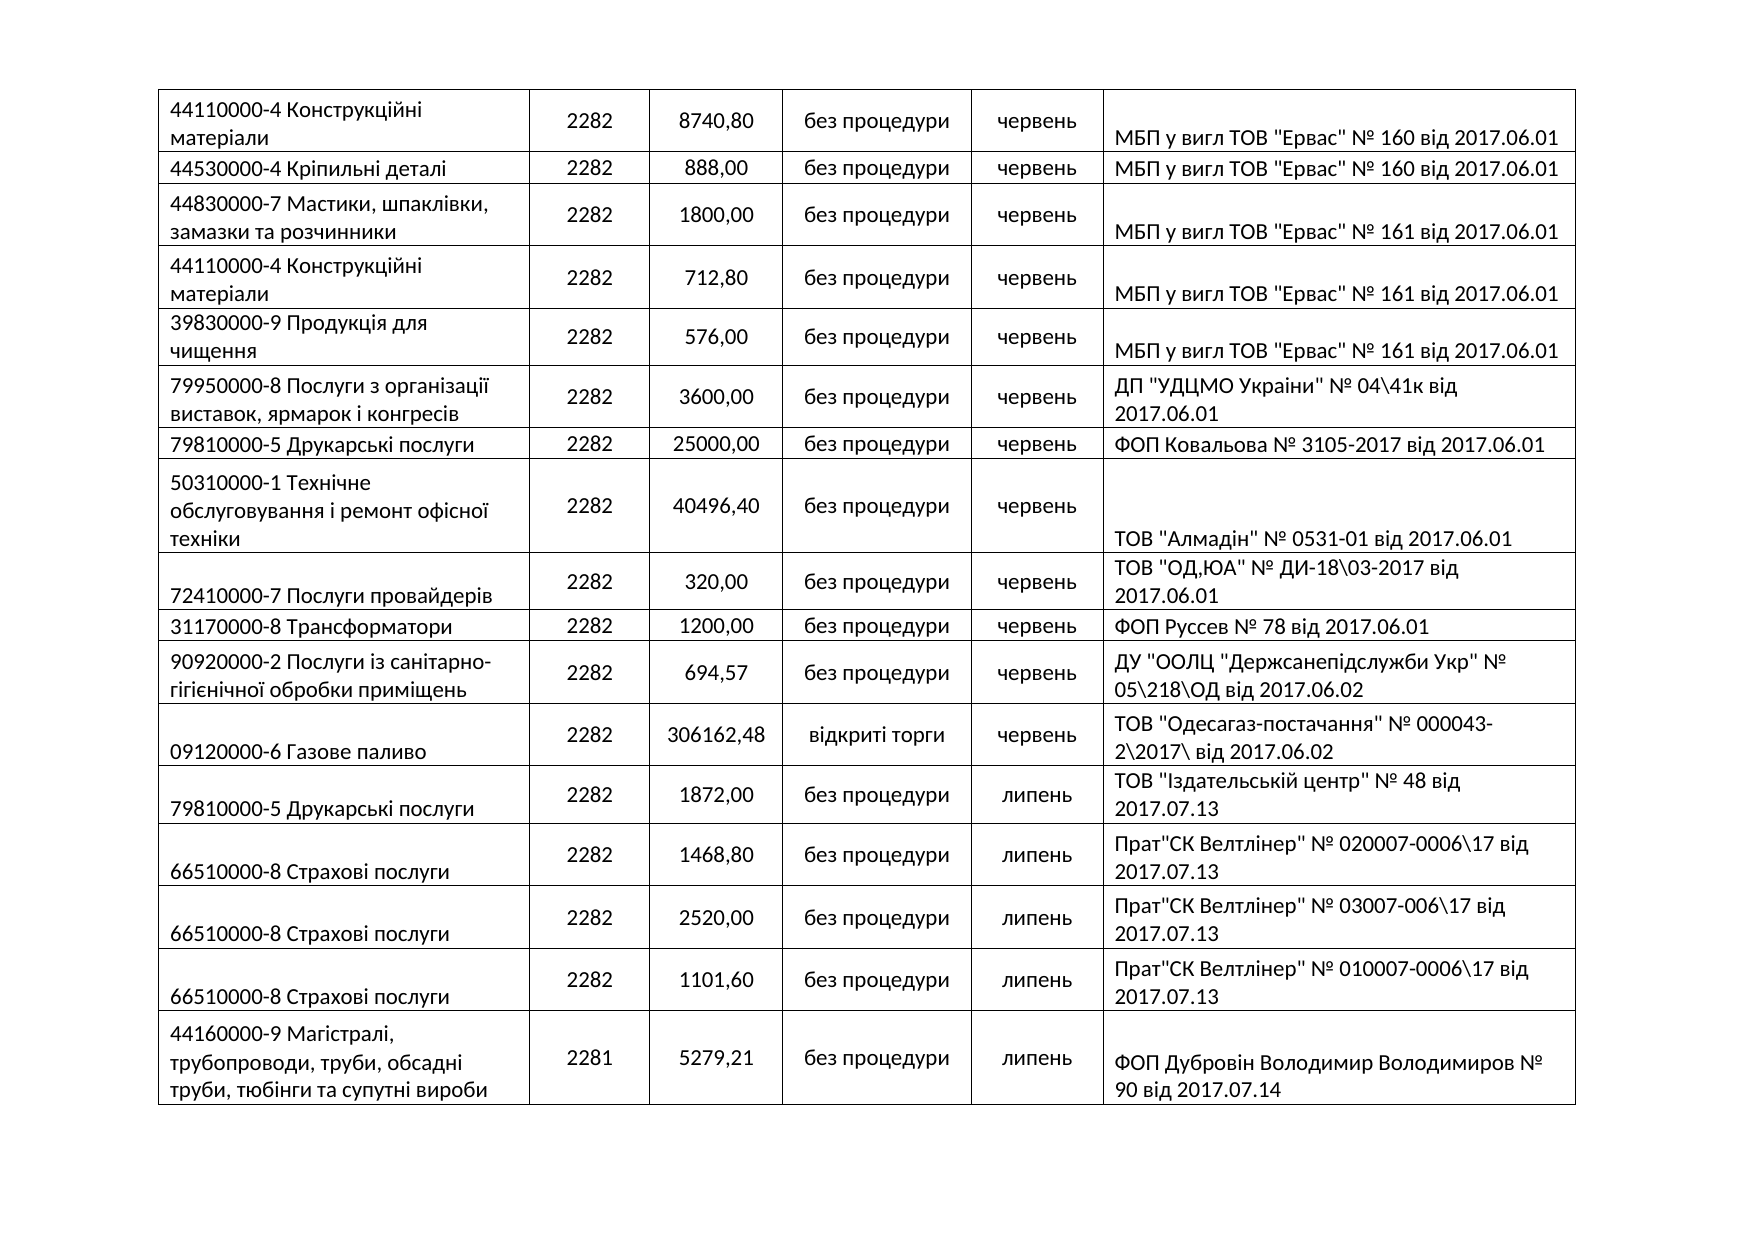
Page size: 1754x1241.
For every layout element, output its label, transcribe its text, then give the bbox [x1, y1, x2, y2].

table_cell 66510000-8 Страхові послуги [159, 886, 529, 947]
table_cell 2282 [530, 428, 649, 458]
table_cell ТОВ "ОД,ЮА" № ДИ-18\03-2017 від 2017.06.01 [1104, 553, 1575, 609]
table_cell 1200,00 [650, 610, 782, 640]
table_cell 2282 [530, 309, 649, 364]
table_cell 66510000-8 Страхові послуги [159, 824, 529, 885]
table_cell без процедури [783, 610, 971, 640]
table_cell 2282 [530, 641, 649, 703]
table_cell ФОП Дубровiн Володимир Володимиров № 90 від 2017.07.14 [1104, 1011, 1575, 1104]
table_cell Прат"СК Велтлінер" № 020007-0006\17 від 2017.07.13 [1104, 824, 1575, 885]
table_cell червень [972, 366, 1103, 427]
table_cell Прат"СК Велтлінер" № 010007-0006\17 від 2017.07.13 [1104, 949, 1575, 1010]
table_cell ТОВ "Алмадiн" № 0531-01 від 2017.06.01 [1104, 459, 1575, 552]
table_cell червень [972, 610, 1103, 640]
table_cell 1101,60 [650, 949, 782, 1010]
table_cell 2282 [530, 824, 649, 885]
table_cell 2520,00 [650, 886, 782, 947]
table_cell червень [972, 309, 1103, 364]
table_cell ФОП Руссев № 78 від 2017.06.01 [1104, 610, 1575, 640]
table_cell 1468,80 [650, 824, 782, 885]
table_cell 1800,00 [650, 184, 782, 245]
table_cell 90920000-2 Послуги із санітарно-гігієнічної обробки приміщень [159, 641, 529, 703]
table_cell червень [972, 152, 1103, 182]
table_cell 3600,00 [650, 366, 782, 427]
table_cell червень [972, 641, 1103, 703]
table_cell 40496,40 [650, 459, 782, 552]
table_cell 2282 [530, 610, 649, 640]
table_cell без процедури [783, 641, 971, 703]
table_cell МБП у вигл ТОВ "Ервас" № 161 від 2017.06.01 [1104, 246, 1575, 307]
table_cell 2282 [530, 366, 649, 427]
table_cell без процедури [783, 309, 971, 364]
table_cell без процедури [783, 90, 971, 151]
table_cell 39830000-9 Продукція для чищення [159, 309, 529, 364]
table_cell 1872,00 [650, 766, 782, 822]
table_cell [1104, 90, 1575, 151]
table_cell червень [972, 90, 1103, 151]
table_cell 79950000-8 Послуги з організації виставок, ярмарок і конгресів [159, 366, 529, 427]
table_cell без процедури [783, 949, 971, 1010]
table_cell без процедури [783, 1011, 971, 1104]
table_cell без процедури [783, 366, 971, 427]
table_cell ФОП Ковальова № 3105-2017 від 2017.06.01 [1104, 428, 1575, 458]
table_cell червень [972, 246, 1103, 307]
table_cell липень [972, 949, 1103, 1010]
table_cell червень [972, 184, 1103, 245]
table_cell липень [972, 886, 1103, 947]
table_cell без процедури [783, 766, 971, 822]
table_cell липень [972, 1011, 1103, 1104]
table_cell 2282 [530, 90, 649, 151]
table_cell червень [972, 428, 1103, 458]
table_cell 72410000-7 Послуги провайдерів [159, 553, 529, 609]
table_cell 2282 [530, 553, 649, 609]
table_cell 2281 [530, 1011, 649, 1104]
table_cell 8740,80 [650, 90, 782, 151]
table_cell 44830000-7 Мастики, шпаклівки, замазки та розчинники [159, 184, 529, 245]
table_cell без процедури [783, 886, 971, 947]
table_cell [1104, 152, 1575, 182]
table_cell МБП у вигл ТОВ "Ервас" № 161 від 2017.06.01 [1104, 184, 1575, 245]
table_cell відкриті торги [783, 704, 971, 765]
table_cell 2282 [530, 152, 649, 182]
table_cell МБП у вигл ТОВ "Ервас" № 161 від 2017.06.01 [1104, 309, 1575, 364]
table_cell липень [972, 824, 1103, 885]
table_cell Прат"СК Велтлінер" № 03007-006\17 від 2017.07.13 [1104, 886, 1575, 947]
table_cell 5279,21 [650, 1011, 782, 1104]
table_cell 2282 [530, 184, 649, 245]
table_cell 576,00 [650, 309, 782, 364]
table_cell 44160000-9 Магістралі, трубопроводи, труби, обсадні труби, тюбінги та супутні вироби [159, 1011, 529, 1104]
table_cell без процедури [783, 246, 971, 307]
table_cell 25000,00 [650, 428, 782, 458]
table_cell ТОВ "Іздательській центр" № 48 від 2017.07.13 [1104, 766, 1575, 822]
table_cell ДП "УДЦМО Украiни" № 04\41к від 2017.06.01 [1104, 366, 1575, 427]
table_cell 306162,48 [650, 704, 782, 765]
table_cell 694,57 [650, 641, 782, 703]
table_cell червень [972, 553, 1103, 609]
table_cell без процедури [783, 824, 971, 885]
table_cell 44530000-4 Кріпильні деталі [159, 152, 529, 182]
table_cell ТОВ "Одесагаз-постачання" № 000043-2\2017\ від 2017.06.02 [1104, 704, 1575, 765]
table_cell 2282 [530, 704, 649, 765]
table_cell 888,00 [650, 152, 782, 182]
table_cell червень [972, 459, 1103, 552]
table_cell 31170000-8 Трансформатори [159, 610, 529, 640]
table_cell без процедури [783, 428, 971, 458]
table_cell без процедури [783, 152, 971, 182]
table_cell червень [972, 704, 1103, 765]
table_cell 44110000-4 Конструкційні матеріали [159, 246, 529, 307]
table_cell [159, 90, 529, 151]
table_cell без процедури [783, 553, 971, 609]
table_cell 09120000-6 Газове паливо [159, 704, 529, 765]
table_cell 2282 [530, 459, 649, 552]
table_cell без процедури [783, 459, 971, 552]
table_cell 2282 [530, 949, 649, 1010]
table_cell без процедури [783, 184, 971, 245]
table_cell липень [972, 766, 1103, 822]
table_cell 66510000-8 Страхові послуги [159, 949, 529, 1010]
table_cell 2282 [530, 886, 649, 947]
table_cell 2282 [530, 766, 649, 822]
table_cell ДУ "ООЛЦ "Держсанепiдслужби Укр" № 05\218\ОД від 2017.06.02 [1104, 641, 1575, 703]
table_cell 712,80 [650, 246, 782, 307]
table_cell 79810000-5 Друкарські послуги [159, 428, 529, 458]
table_cell 2282 [530, 246, 649, 307]
table_cell 50310000-1 Технічне обслуговування і ремонт офісної техніки [159, 459, 529, 552]
table_cell 320,00 [650, 553, 782, 609]
table_cell 79810000-5 Друкарські послуги [159, 766, 529, 822]
